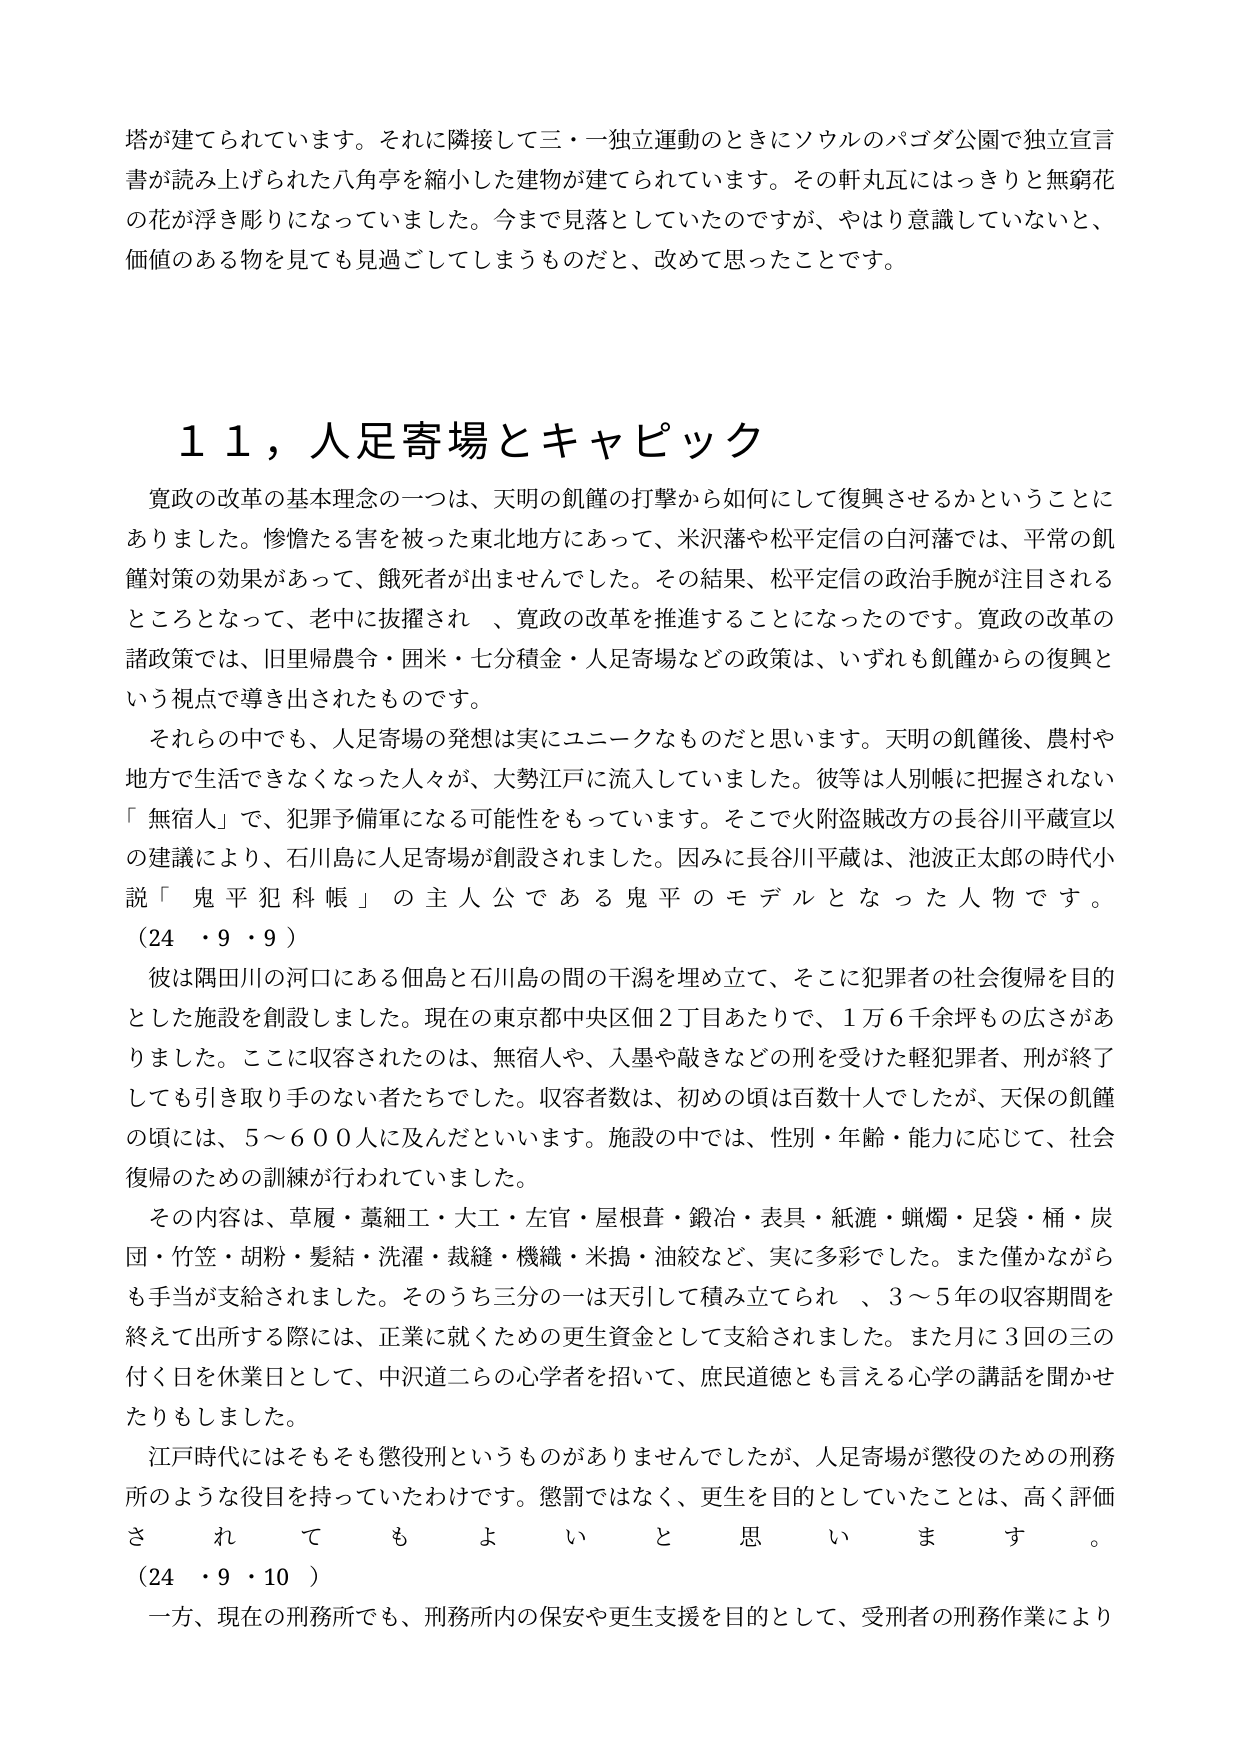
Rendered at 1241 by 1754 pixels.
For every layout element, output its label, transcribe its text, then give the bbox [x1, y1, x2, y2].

text 寛政の改革の基本理念の一つは、天明の飢饉の打撃から如何にして復興させるかということにありました。惨憺たる害を被った東北地方にあって、米沢藩や松平定信の白河藩では、平常の飢饉対策の効果があって、餓死者が出ませんでした。その結果、松平定信の政治手腕が注目されるところとなって、老中に抜擢され、寛政の改革を推進することになったのです。寛政の改革の諸政策では、旧里帰農令・囲米・七分積金・人足寄場などの政策は、いずれも飢饉からの復興という視点で導き出されたものです。 [125, 478, 1115, 717]
text 彼は隅田川の河口にある佃島と石川島の間の干潟を埋め立て、そこに犯罪者の社会復帰を目的とした施設を創設しました。現在の東京都中央区佃２丁目あたりで、１万６千余坪もの広さがありました。ここに収容されたのは、無宿人や、入墨や敲きなどの刑を受けた軽犯罪者、刑が終了しても引き取り手のない者たちでした。収容者数は、初めの頃は百数十人でしたが、天保の飢饉の頃には、５～６００人に及んだといいます。施設の中では、性別・年齢・能力に応じて、社会復帰のための訓練が行われていました。 [125, 957, 1115, 1196]
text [125, 119, 1115, 278]
text その内容は、草履・藁細工・大工・左官・屋根葺・鍛冶・表具・紙漉・蝋燭・足袋・桶・炭団・竹笠・胡粉・髪結・洗濯・裁縫・機織・米搗・油絞など、実に多彩でした。また僅かながらも手当が支給されました。そのうち三分の一は天引して積み立てられ、３～５年の収容期間を終えて出所する際には、正業に就くための更生資金として支給されました。また月に３回の三の付く日を休業日として、中沢道二らの心学者を招いて、庶民道徳とも言える心学の講話を聞かせたりもしました。 [125, 1196, 1115, 1436]
text それらの中でも、人足寄場の発想は実にユニークなものだと思います。天明の飢饉後、農村や地方で生活できなくなった人々が、大勢江戸に流入していました。彼等は人別帳に把握されない｢無宿人｣で、犯罪予備軍になる可能性をもっています。そこで火附盗賊改方の長谷川平蔵宣以の建議により、石川島に人足寄場が創設されました。因みに長谷川平蔵は、池波正太郎の時代小説｢鬼平犯科帳｣の主人公である鬼平のモデルとなった人物です。 （24・9・9） [125, 717, 1115, 957]
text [125, 1595, 1115, 1635]
text 江戸時代にはそもそも懲役刑というものがありませんでしたが、人足寄場が懲役のための刑務所のような役目を持っていたわけです。懲罰ではなく、更生を目的としていたことは、高く評価されてもよいと思います。 （24・9・10） [125, 1436, 1115, 1595]
text １１，人足寄場とキャピック [125, 398, 1115, 478]
